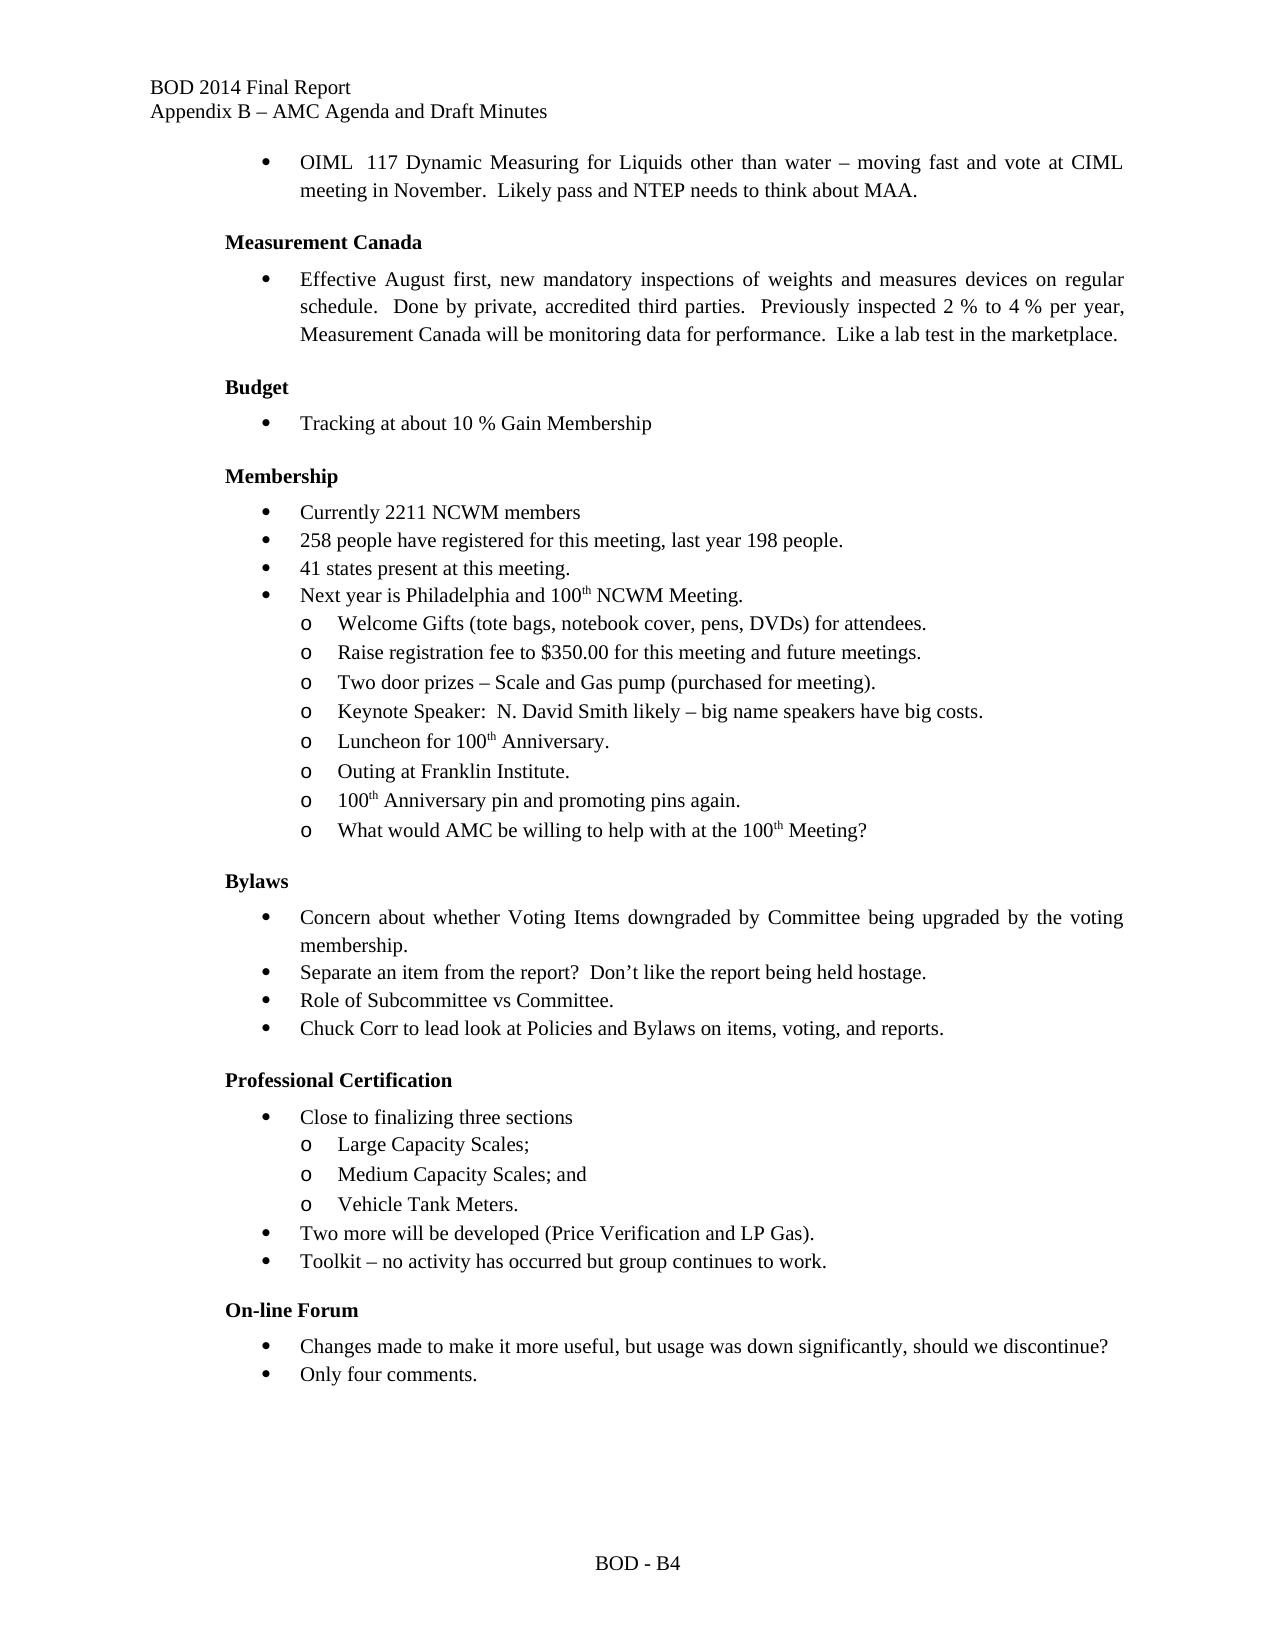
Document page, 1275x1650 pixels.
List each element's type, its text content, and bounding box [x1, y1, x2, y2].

text On-line Forum [225, 1298, 1125, 1322]
list Vehicle Tank Meters. [300, 1191, 1125, 1217]
text Measurement Canada [225, 230, 1125, 254]
text Budget [225, 374, 1125, 399]
list What would AMC be willing to help with at the 100th Meeting? [300, 818, 1125, 843]
list Large Capacity Scales; [300, 1132, 1125, 1158]
list Luncheon for 100th Anniversary. [300, 729, 1125, 755]
list Chuck Corr to lead look at Policies and Bylaws on items, voting, and reports. [262, 1016, 1125, 1039]
list Role of Subcommittee vs Committee. [262, 988, 1125, 1012]
list Only four comments. [262, 1362, 1125, 1386]
list Outing at Franklin Institute. [300, 759, 1125, 784]
list Raise registration fee to $350.00 for this meeting and future meetings. [300, 640, 1125, 666]
text Bylaws [225, 868, 1125, 893]
list Separate an item from the report? Don’t like the report being held hostage. [262, 960, 1125, 984]
list 258 people have registered for this meeting, last year 198 people. [262, 528, 1125, 552]
list Effective August first, new mandatory inspections of weights and measures devices on regular schedule. Done by private, accredited third parties. Previously inspected 2 % to 4 % per year, Measurement Canada will be monitoring data for performance. Like a lab test in the marketplace. [262, 267, 1125, 346]
list Keynote Speaker: N. David Smith likely – big name speakers have big costs. [300, 699, 1125, 725]
list Close to finalizing three sections [262, 1105, 1125, 1129]
list Toolkit – no activity has occurred but group continues to work. [262, 1249, 1125, 1273]
list Currently 2211 NCWM members [262, 500, 1125, 524]
list Two door prizes – Scale and Gas pump (purchased for meeting). [300, 670, 1125, 696]
list Two more will be developed (Price Verification and LP Gas). [262, 1221, 1125, 1245]
text Professional Certification [225, 1068, 1125, 1092]
list 100th Anniversary pin and promoting pins again. [300, 788, 1125, 814]
list Welcome Gifts (tote bags, notebook cover, pens, DVDs) for attendees. [300, 611, 1125, 636]
text Membership [225, 464, 1125, 488]
list Changes made to make it more useful, but usage was down significantly, should we discontinue? [262, 1334, 1125, 1358]
list OIML 117 Dynamic Measuring for Liquids other than water – moving fast and vote at CIML meeting in November. Likely pass and NTEP needs to think about MAA. [262, 150, 1125, 202]
list Concern about whether Voting Items downgraded by Committee being upgraded by the voting membership. [262, 905, 1125, 957]
list Medium Capacity Scales; and [300, 1162, 1125, 1188]
list 41 states present at this meeting. [262, 556, 1125, 579]
list Next year is Philadelphia and 100th NCWM Meeting. [262, 583, 1125, 607]
list Tracking at about 10 % Gain Membership [262, 411, 1125, 435]
